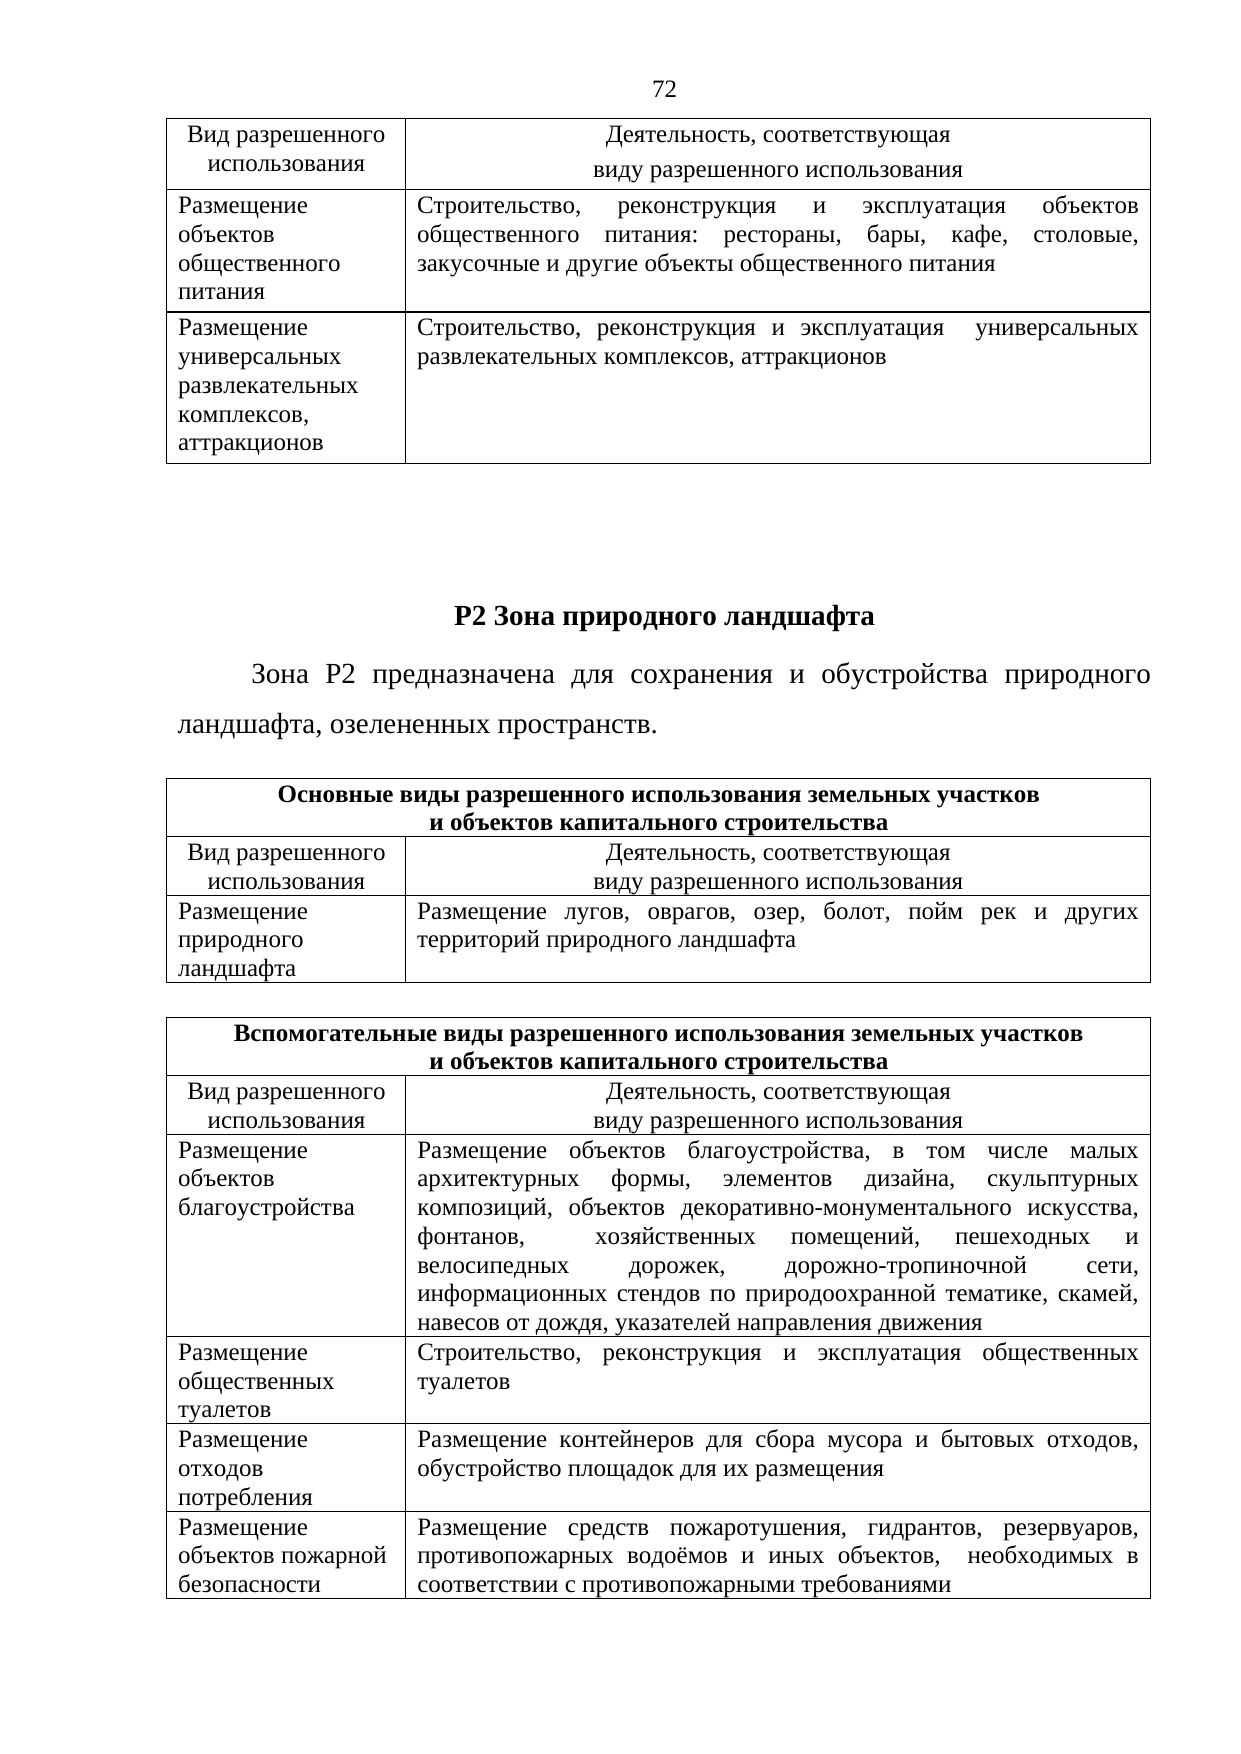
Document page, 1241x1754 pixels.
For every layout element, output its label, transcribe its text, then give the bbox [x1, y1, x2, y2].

table_cell Размещение лугов, оврагов, озер, болот, пойм рек и других территорий природного ландшафта [406, 896, 1150, 982]
table_cell Деятельность, соответствующая виду разрешенного использования [406, 1076, 1150, 1134]
table_cell Деятельность, соответствующая виду разрешенного использования [406, 119, 1150, 189]
table_cell Размещение объектов благоустройства [167, 1135, 405, 1336]
table_cell Размещение отходов потребления [167, 1424, 405, 1511]
table_header Основные виды разрешенного использования земельных участков и объектов капитального строительства [167, 779, 1150, 836]
table_header Вспомогательные виды разрешенного использования земельных участков и объектов капитального строительства [167, 1018, 1150, 1075]
text Зона Р2 предназначена для сохранения и обустройства природного ландшафта, озелененных пространств. [177, 656, 1152, 740]
table_cell Строительство, реконструкция и эксплуатация универсальных развлекательных комплексов, аттракционов [406, 313, 1150, 462]
table_cell Размещение природного ландшафта [167, 896, 405, 982]
table_cell Размещение объектов пожарной безопасности [167, 1512, 405, 1598]
table_cell Строительство, реконструкция и эксплуатация общественных туалетов [406, 1337, 1150, 1423]
table_cell Строительство, реконструкция и эксплуатация объектов общественного питания: рестораны, бары, кафе, столовые, закусочные и другие объекты общественного питания [406, 190, 1150, 311]
table_cell Вид разрешенного использования [167, 119, 405, 189]
table_cell Вид разрешенного использования [167, 837, 405, 895]
table_cell Размещение контейнеров для сбора мусора и бытовых отходов, обустройство площадок для их размещения [406, 1424, 1150, 1511]
table_cell Размещение объектов общественного питания [167, 190, 405, 311]
table_cell Размещение объектов благоустройства, в том числе малых архитектурных формы, элементов дизайна, скульптурных композиций, объектов декоративно-монументального искусства, фонтанов, хозяйственных помещений, пешеходных и велосипедных дорожек, дорожно-тропиночной сети, информационных стендов по природоохранной тематике, скамей, навесов от дождя, указателей направления движения [406, 1135, 1150, 1336]
text Р2 Зона природного ландшафта [177, 598, 1152, 631]
table_cell Размещение общественных туалетов [167, 1337, 405, 1423]
table_cell Размещение средств пожаротушения, гидрантов, резервуаров, противопожарных водоёмов и иных объектов, необходимых в соответствии с противопожарными требованиями [406, 1512, 1150, 1598]
table_cell Деятельность, соответствующая виду разрешенного использования [406, 837, 1150, 895]
table_cell Размещение универсальных развлекательных комплексов, аттракционов [167, 313, 405, 462]
table_cell Вид разрешенного использования [167, 1076, 405, 1134]
